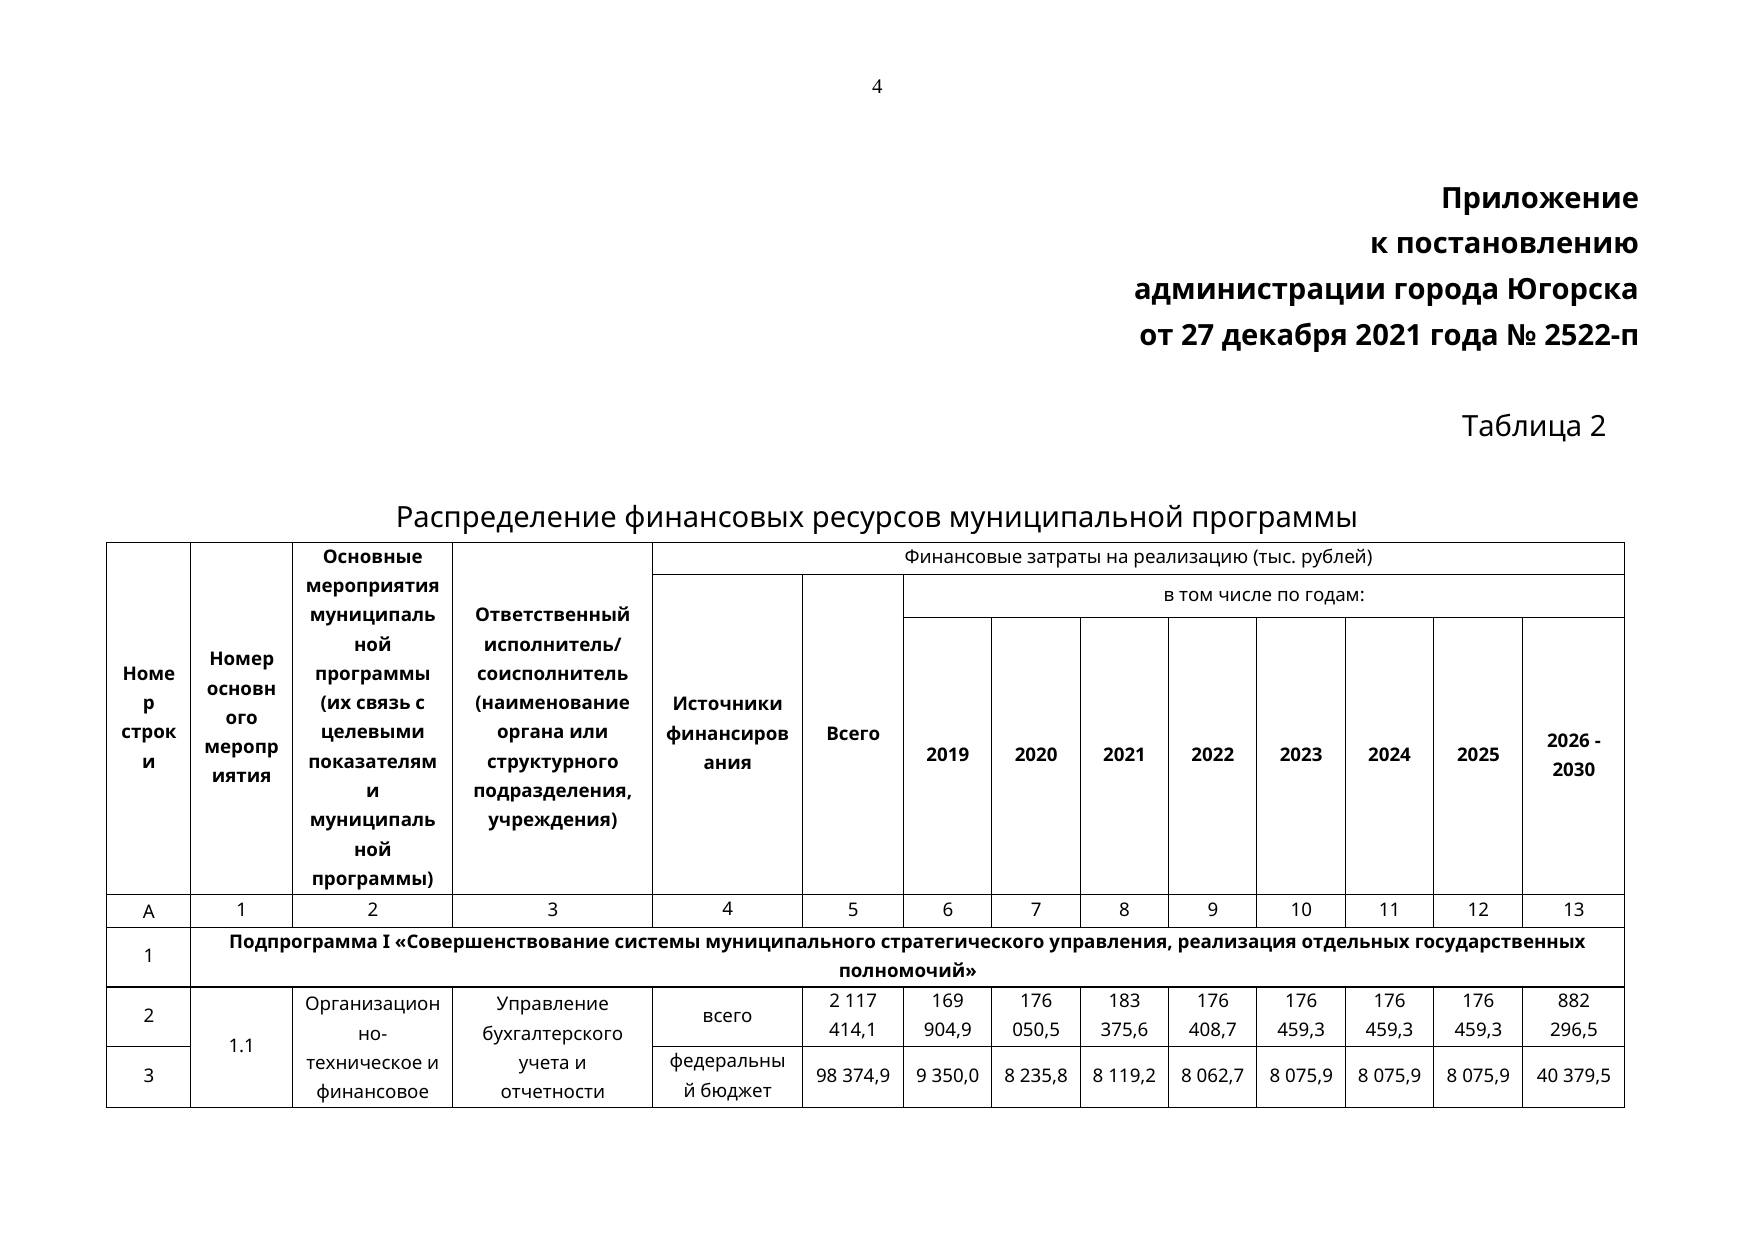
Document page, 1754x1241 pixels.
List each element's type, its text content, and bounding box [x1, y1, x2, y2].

table_cell 8 235,8 [992, 1047, 1080, 1107]
table_cell 11 [1346, 895, 1433, 927]
text от 27 декабря 2021 года № 2522-п [118, 314, 1639, 354]
table_cell 2024 [1346, 618, 1433, 894]
table_cell Управление бухгалтерского учета и отчетности администрации города Югорска [453, 988, 652, 1107]
table_cell всего [653, 988, 802, 1046]
table_cell 1 [107, 928, 190, 986]
table_cell 183 375,6 [1081, 988, 1168, 1046]
table_cell А [107, 895, 190, 927]
table_header Номер основного мероприятия [191, 543, 292, 894]
text Распределение финансовых ресурсов муниципальной программы [118, 497, 1636, 536]
table_cell 2 117 414,1 [803, 988, 903, 1046]
table_cell 176 050,5 [992, 988, 1080, 1046]
table_cell 2025 [1434, 618, 1522, 894]
table_cell 2 [107, 988, 190, 1046]
table_cell 2020 [992, 618, 1080, 894]
table_cell 98 374,9 [803, 1047, 903, 1107]
table_cell 8 062,7 [1169, 1047, 1256, 1107]
table_header Ответственный исполнитель/ соисполнитель (наименование органа или структурного подразделения, учреждения) [453, 543, 652, 894]
table_cell 5 [803, 895, 903, 927]
table_cell 2019 [904, 618, 991, 894]
table_cell 7 [992, 895, 1080, 927]
table_cell 176 459,3 [1434, 988, 1522, 1046]
table_cell 176 459,3 [1346, 988, 1433, 1046]
table_header Основные мероприятия муниципальной программы (их связь с целевыми показателями муниципальной программы) [293, 543, 452, 894]
text администрации города Югорска [118, 268, 1639, 308]
table_cell федеральный бюджет [653, 1047, 802, 1107]
table_cell 2 [293, 895, 452, 927]
table_cell 176 408,7 [1169, 988, 1256, 1046]
table_cell Подпрограмма I «Совершенствование системы муниципального стратегического управления, реализация отдельных государственных полномочий» [191, 928, 1624, 986]
table_cell 882 296,5 [1523, 988, 1624, 1046]
table_cell 4 [653, 895, 802, 927]
table_header Финансовые затраты на реализацию (тыс. рублей) [653, 543, 1624, 573]
table_cell Источники финансирования [653, 575, 802, 894]
table_cell 9 [1169, 895, 1256, 927]
table_cell 8 [1081, 895, 1168, 927]
text Приложение [118, 177, 1639, 217]
table_cell 13 [1523, 895, 1624, 927]
table_header Номер строки [107, 543, 190, 894]
text к постановлению [118, 223, 1639, 262]
table_cell 12 [1434, 895, 1522, 927]
table_cell Организационно-техническое и финансовое обеспечение деятельности администрации города Югорска и обеспечивающих учреждений, обеспечение мер социальной поддержки отдельным категориям граждан (1,2) [293, 988, 452, 1107]
table_cell 3 [453, 895, 652, 927]
table_cell 169 904,9 [904, 988, 991, 1046]
table_cell 8 119,2 [1081, 1047, 1168, 1107]
table_cell 8 075,9 [1434, 1047, 1522, 1107]
table_cell 8 075,9 [1257, 1047, 1345, 1107]
table_cell 2022 [1169, 618, 1256, 894]
text Таблица 2 [118, 405, 1606, 445]
table_cell 2026 - 2030 [1523, 618, 1624, 894]
table_cell 176 459,3 [1257, 988, 1345, 1046]
table_cell 2021 [1081, 618, 1168, 894]
table_cell 6 [904, 895, 991, 927]
table_cell 1.1 [191, 988, 292, 1107]
table_cell 9 350,0 [904, 1047, 991, 1107]
table_cell 1 [191, 895, 292, 927]
table_cell 2023 [1257, 618, 1345, 894]
table_cell 8 075,9 [1346, 1047, 1433, 1107]
table_cell 40 379,5 [1523, 1047, 1624, 1107]
table_cell в том числе по годам: [904, 575, 1624, 617]
table_cell 10 [1257, 895, 1345, 927]
table_cell 3 [107, 1047, 190, 1107]
table_cell Всего [803, 575, 903, 894]
